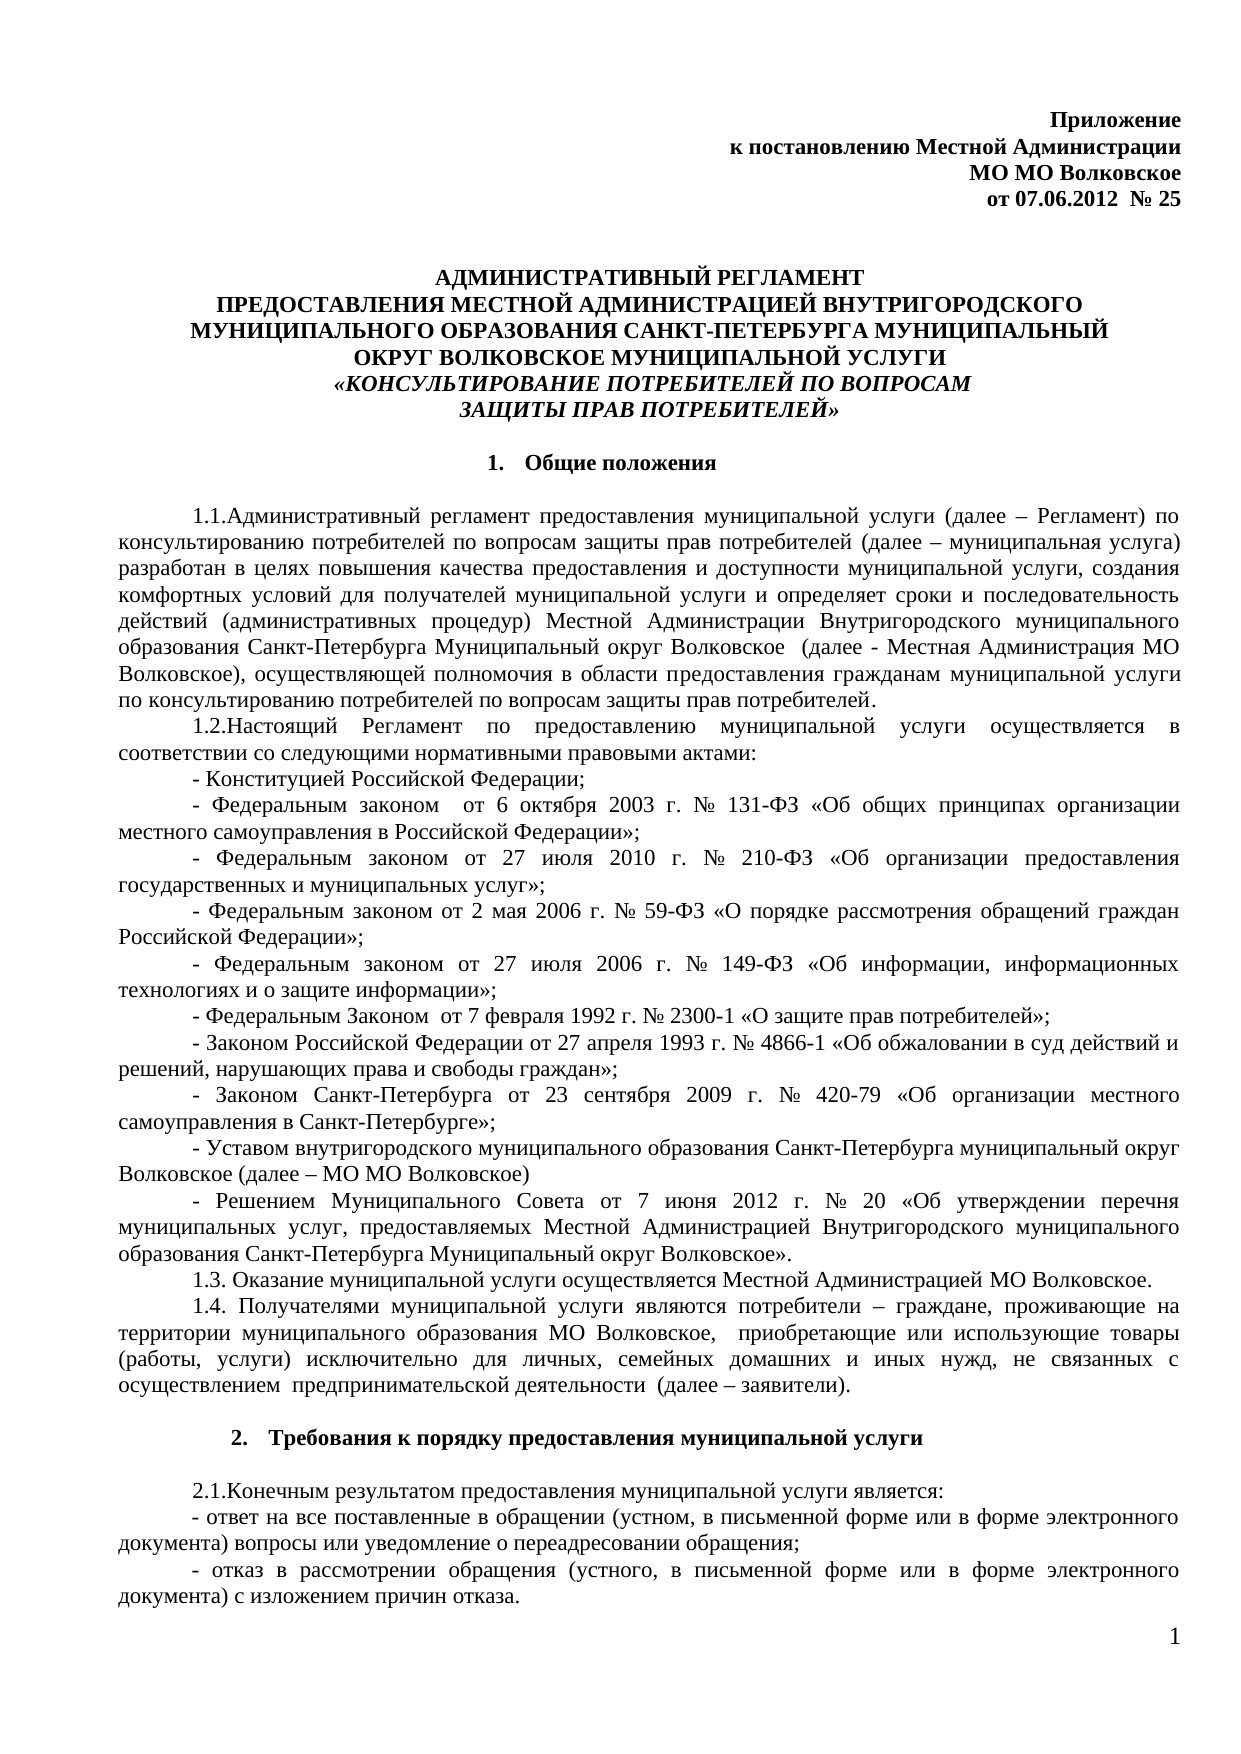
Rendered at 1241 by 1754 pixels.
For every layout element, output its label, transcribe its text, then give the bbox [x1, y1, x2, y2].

text - Федеральным законом от 27 июля . № 210-ФЗ «Об организации предоставления государственных и муниципальных услуг»; [118, 844, 1181, 897]
text «КОНСУЛЬТИРОВАНИЕ ПОТРЕБИТЕЛЕЙ ПО ВОПРОСАМ [118, 370, 1181, 396]
text к постановлению Местной Администрации [118, 133, 1181, 159]
text - отказ в рассмотрении обращения (устного, в письменной форме или в форме электронного документа) с изложением причин отказа. [118, 1556, 1181, 1608]
text АДМИНИСТРАТИВНЫЙ РЕГЛАМЕНТ [118, 264, 1181, 291]
text - Федеральным Законом от 7 февраля . № 2300-1 «О защите прав потребителей»; [118, 1002, 1181, 1029]
text - Уставом внутригородского муниципального образования Санкт-Петербурга муниципальный округ Волковское (далее – МО МО Волковское) [118, 1134, 1181, 1187]
list Общие положения [487, 449, 1181, 475]
text 1.3. Оказание муниципальной услуги осуществляется Местной Администрацией МО Волковское. [118, 1266, 1181, 1292]
text от 07.06.2012 № 25 [118, 185, 1181, 212]
text 1.4. Получателями муниципальной услуги являются потребители – граждане, проживающие на территории муниципального образования МО Волковское, приобретающие или использующие товары (работы, услуги) исключительно для личных, семейных домашних и иных нужд, не связанных с осуществлением предпринимательской деятельности (далее – заявители). [118, 1292, 1181, 1398]
text - Федеральным законом от 6 октября . № 131-ФЗ «Об общих принципах организации местного самоуправления в Российской Федерации»; [118, 792, 1181, 844]
list Требования к порядку предоставления муниципальной услуги [231, 1424, 1181, 1450]
text 1.1.Административный регламент предоставления муниципальной услуги (далее – Регламент) по консультированию потребителей по вопросам защиты прав потребителей (далее – муниципальная услуга) разработан в целях повышения качества предоставления и доступности муниципальной услуги, создания комфортных условий для получателей муниципальной услуги и определяет сроки и последовательность действий (административных процедур) Местной Администрации Внутригородского муниципального образования Санкт-Петербурга Муниципальный округ Волковское (далее - Местная Администрация МО Волковское), осуществляющей полномочия в области предоставления гражданам муниципальной услуги по консультированию потребителей по вопросам защиты прав потребителей. [118, 502, 1181, 712]
text - Конституцией Российской Федерации; [118, 765, 1181, 792]
text ОКРУГ ВОЛКОВСКОЕ МУНИЦИПАЛЬНОЙ УСЛУГИ [118, 343, 1181, 370]
text Приложение [118, 106, 1181, 133]
text МО МО Волковское [118, 159, 1181, 185]
text - Федеральным законом от 27 июля 2006 г. № 149-ФЗ «Об информации, информационных технологиях и о защите информации»; [118, 950, 1181, 1002]
text - Законом Санкт-Петербурга от 23 сентября 2009 г. № 420-79 «Об организации местного самоуправления в Санкт-Петербурге»; [118, 1081, 1181, 1134]
text - Законом Российской Федерации от 27 апреля . № 4866-1 «Об обжаловании в суд действий и решений, нарушающих права и свободы граждан»; [118, 1029, 1181, 1081]
text - ответ на все поставленные в обращении (устном, в письменной форме или в форме электронного документа) вопросы или уведомление о переадресовании обращения; [118, 1503, 1181, 1556]
text 2.1.Конечным результатом предоставления муниципальной услуги является: [118, 1477, 1181, 1503]
text - Федеральным законом от 2 мая . № 59-ФЗ «О порядке рассмотрения обращений граждан Российской Федерации»; [118, 897, 1181, 950]
text ПРЕДОСТАВЛЕНИЯ МЕСТНОЙ АДМИНИСТРАЦИЕЙ ВНУТРИГОРОДСКОГО МУНИЦИПАЛЬНОГО ОБРАЗОВАНИЯ САНКТ-ПЕТЕРБУРГА МУНИЦИПАЛЬНЫЙ [118, 291, 1181, 343]
text ЗАЩИТЫ ПРАВ ПОТРЕБИТЕЛЕЙ» [118, 396, 1181, 423]
text - Решением Муниципального Совета от 7 июня 2012 г. № 20 «Об утверждении перечня муниципальных услуг, предоставляемых Местной Администрацией Внутригородского муниципального образования Санкт-Петербурга Муниципальный округ Волковское». [118, 1187, 1181, 1266]
text 1.2.Настоящий Регламент по предоставлению муниципальной услуги осуществляется в соответствии со следующими нормативными правовыми актами: [118, 712, 1181, 765]
